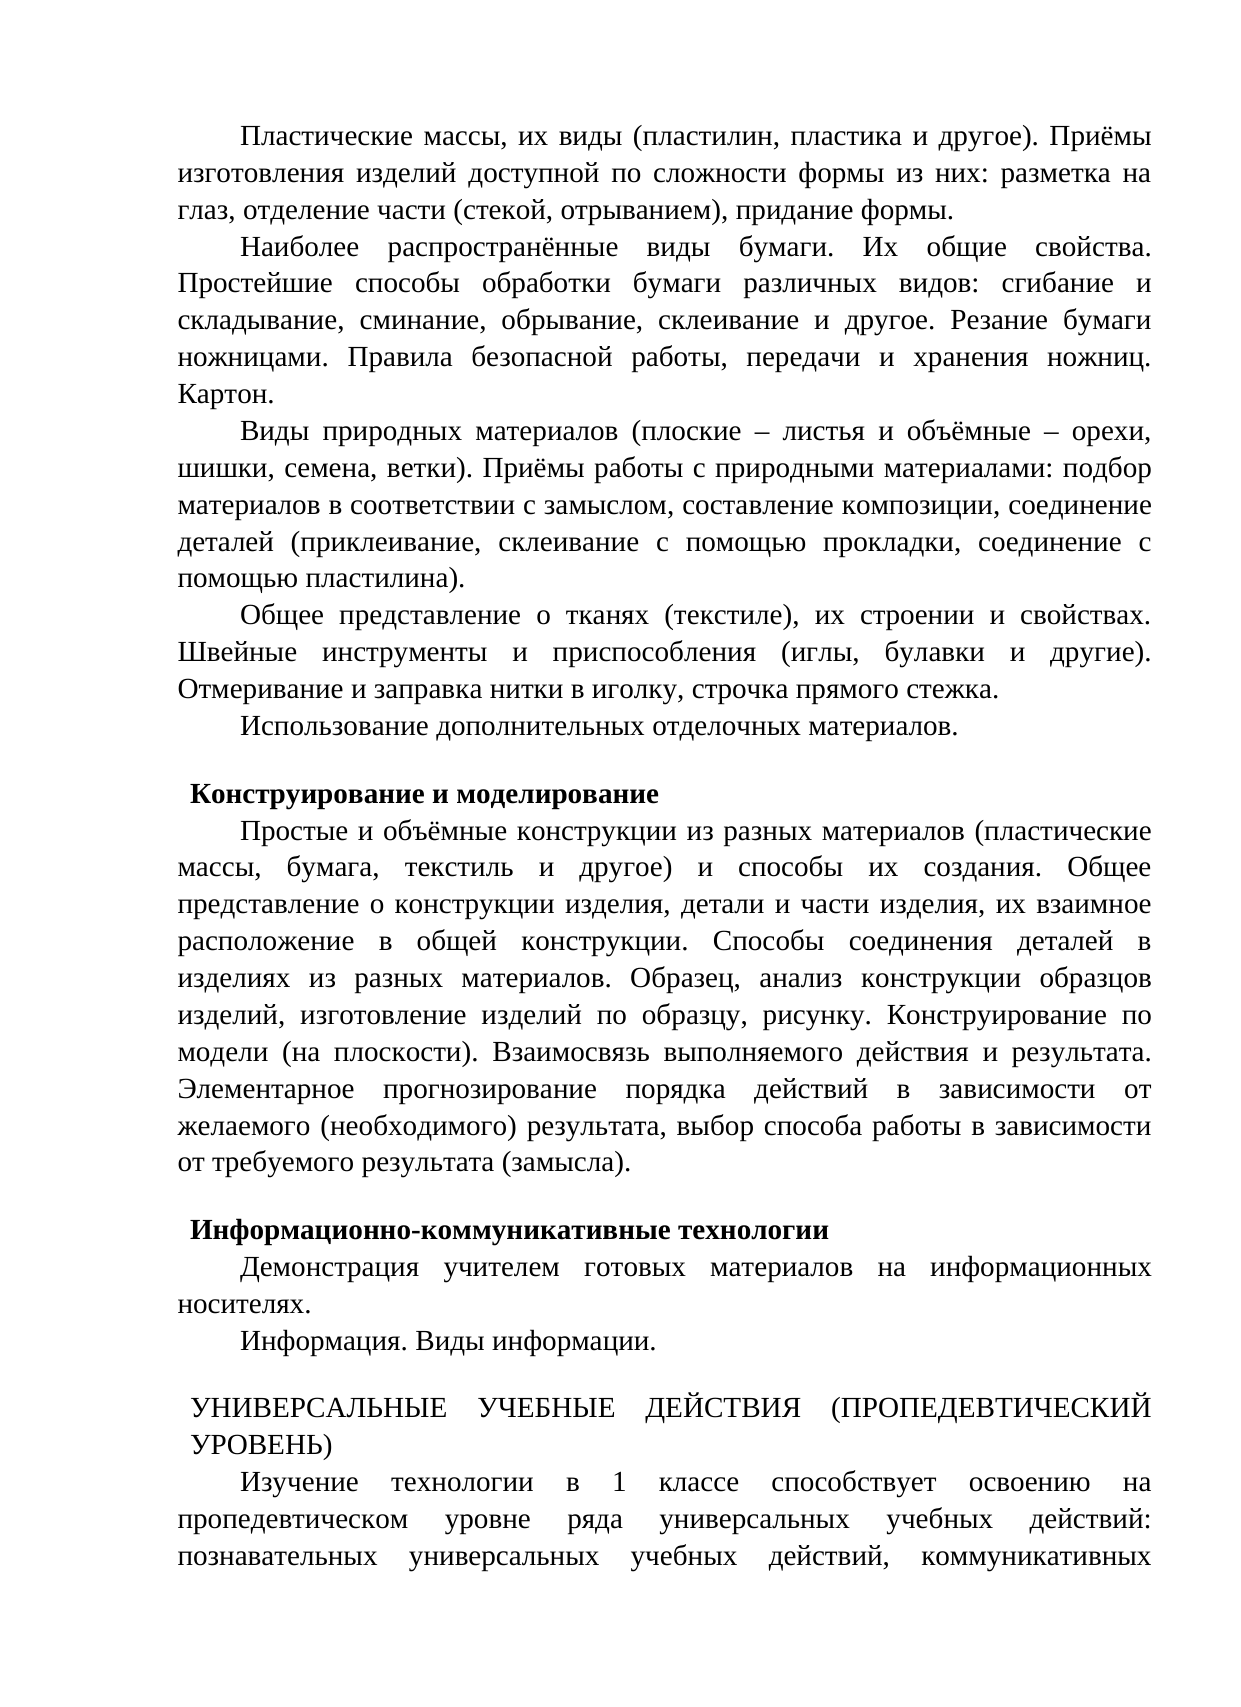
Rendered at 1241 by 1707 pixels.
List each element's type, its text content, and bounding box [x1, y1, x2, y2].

text Пластические массы, их виды (пластилин, пластика и другое). Приёмы изготовления изделий доступной по сложности формы из них: разметка на глаз, отделение части (стекой, отрыванием), придание формы. [177, 118, 1152, 225]
text Информационно-коммуникативные технологии [190, 1212, 1152, 1246]
text Наиболее распространённые виды бумаги. Их общие свойства. Простейшие способы обработки бумаги различных видов: сгибание и складывание, сминание, обрывание, склеивание и другое. Резание бумаги ножницами. Правила безопасной работы, передачи и хранения ножниц. Картон. [177, 229, 1152, 410]
text Информация. Виды информации. [177, 1323, 1152, 1356]
text Общее представление о тканях (текстиле), их строении и свойствах. Швейные инструменты и приспособления (иглы, булавки и другие). Отмеривание и заправка нитки в иголку, строчка прямого стежка. [177, 597, 1152, 705]
text Конструирование и моделирование [190, 776, 1152, 809]
text УНИВЕРСАЛЬНЫЕ УЧЕБНЫЕ ДЕЙСТВИЯ (ПРОПЕДЕВТИЧЕСКИЙ УРОВЕНЬ) [190, 1390, 1152, 1461]
text Использование дополнительных отделочных материалов. [177, 708, 1152, 742]
text Виды природных материалов (плоские – листья и объёмные – орехи, шишки, семена, ветки). Приёмы работы с природными материалами: подбор материалов в соответствии с замыслом, составление композиции, соединение деталей (приклеивание, склеивание с помощью прокладки, соединение с помощью пластилина). [177, 413, 1152, 594]
text Демонстрация учителем готовых материалов на информационных носителях. [177, 1249, 1152, 1319]
text Простые и объёмные конструкции из разных материалов (пластические массы, бумага, текстиль и другое) и способы их создания. Общее представление о конструкции изделия, детали и части изделия, их взаимное расположение в общей конструкции. Способы соединения деталей в изделиях из разных материалов. Образец, анализ конструкции образцов изделий, изготовление изделий по образцу, рисунку. Конструирование по модели (на плоскости). Взаимосвязь выполняемого действия и результата. Элементарное прогнозирование порядка действий в зависимости от желаемого (необходимого) результата, выбор способа работы в зависимости от требуемого результата (замысла). [177, 813, 1152, 1178]
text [177, 1464, 1152, 1571]
